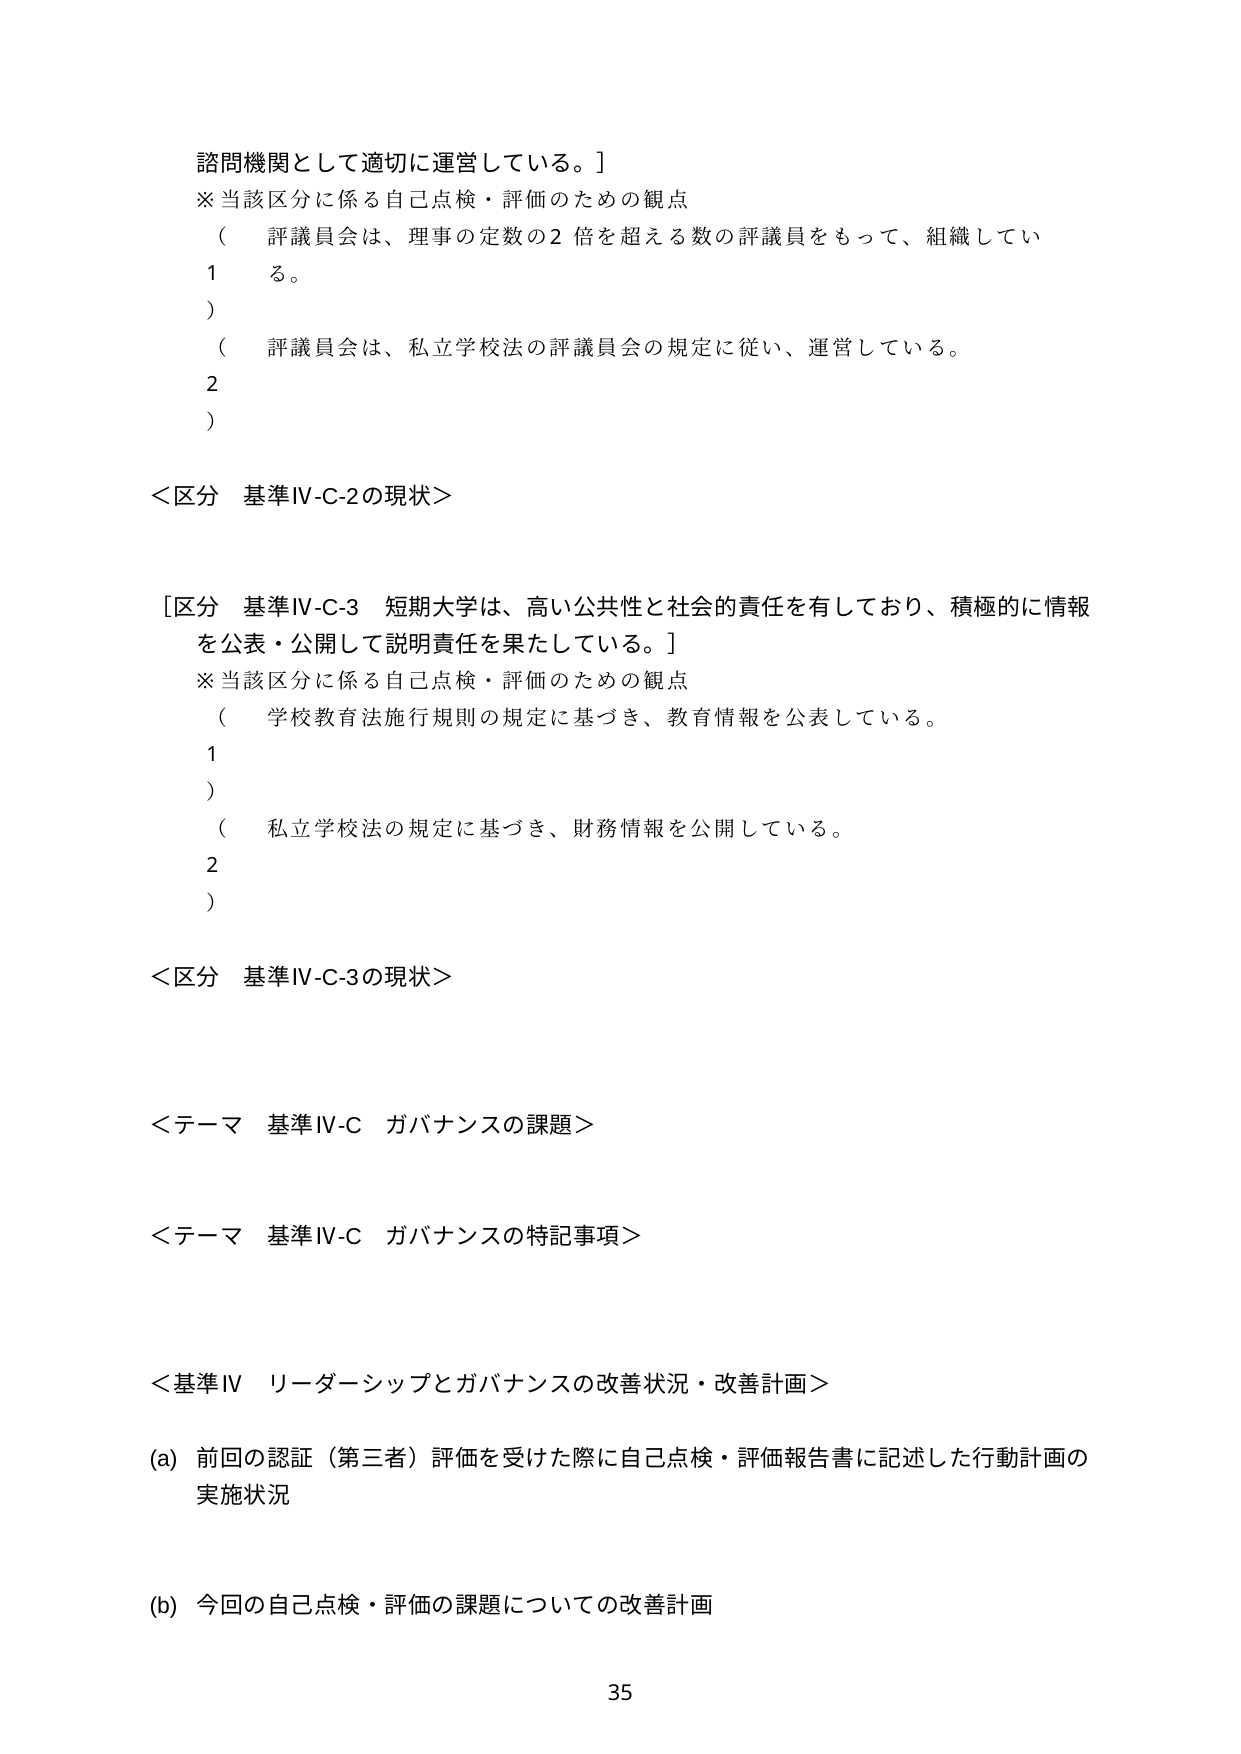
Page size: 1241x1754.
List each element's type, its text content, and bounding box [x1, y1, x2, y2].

text ＜テーマ 基準Ⅳ-C ガバナンスの特記事項＞ [149, 1216, 1091, 1253]
table_header （1） [179, 698, 238, 809]
text (b) 今回の自己点検・評価の課題についての改善計画 [149, 1586, 1091, 1622]
text ※当該区分に係る自己点検・評価のための観点 [173, 180, 1091, 217]
text ※当該区分に係る自己点検・評価のための観点 [173, 661, 1091, 698]
table_cell （2） [179, 328, 238, 439]
text ＜テーマ 基準Ⅳ-C ガバナンスの課題＞ [149, 1105, 1091, 1142]
table_header 評議員会は、理事の定数の2倍を超える数の評議員をもって、組織している。 [238, 217, 1071, 328]
text ＜基準Ⅳ リーダーシップとガバナンスの改善状況・改善計画＞ [149, 1364, 1091, 1401]
table_cell （2） [179, 809, 238, 920]
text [149, 143, 1091, 180]
text (a) 前回の認証（第三者）評価を受けた際に自己点検・評価報告書に記述した行動計画の実施状況 [149, 1438, 1091, 1512]
table_cell 評議員会は、私立学校法の評議員会の規定に従い、運営している。 [238, 328, 1071, 439]
text ＜区分 基準Ⅳ-C-2の現状＞ [149, 476, 1091, 513]
text ＜区分 基準Ⅳ-C-3の現状＞ [149, 957, 1091, 994]
table_header （1） [179, 217, 238, 328]
table_cell 私立学校法の規定に基づき、財務情報を公開している。 [238, 809, 1071, 920]
text ［区分 基準Ⅳ-C-3 短期大学は、高い公共性と社会的責任を有しており、積極的に情報を公表・公開して説明責任を果たしている。］ [149, 587, 1091, 661]
table_header 学校教育法施行規則の規定に基づき、教育情報を公表している。 [238, 698, 1071, 809]
